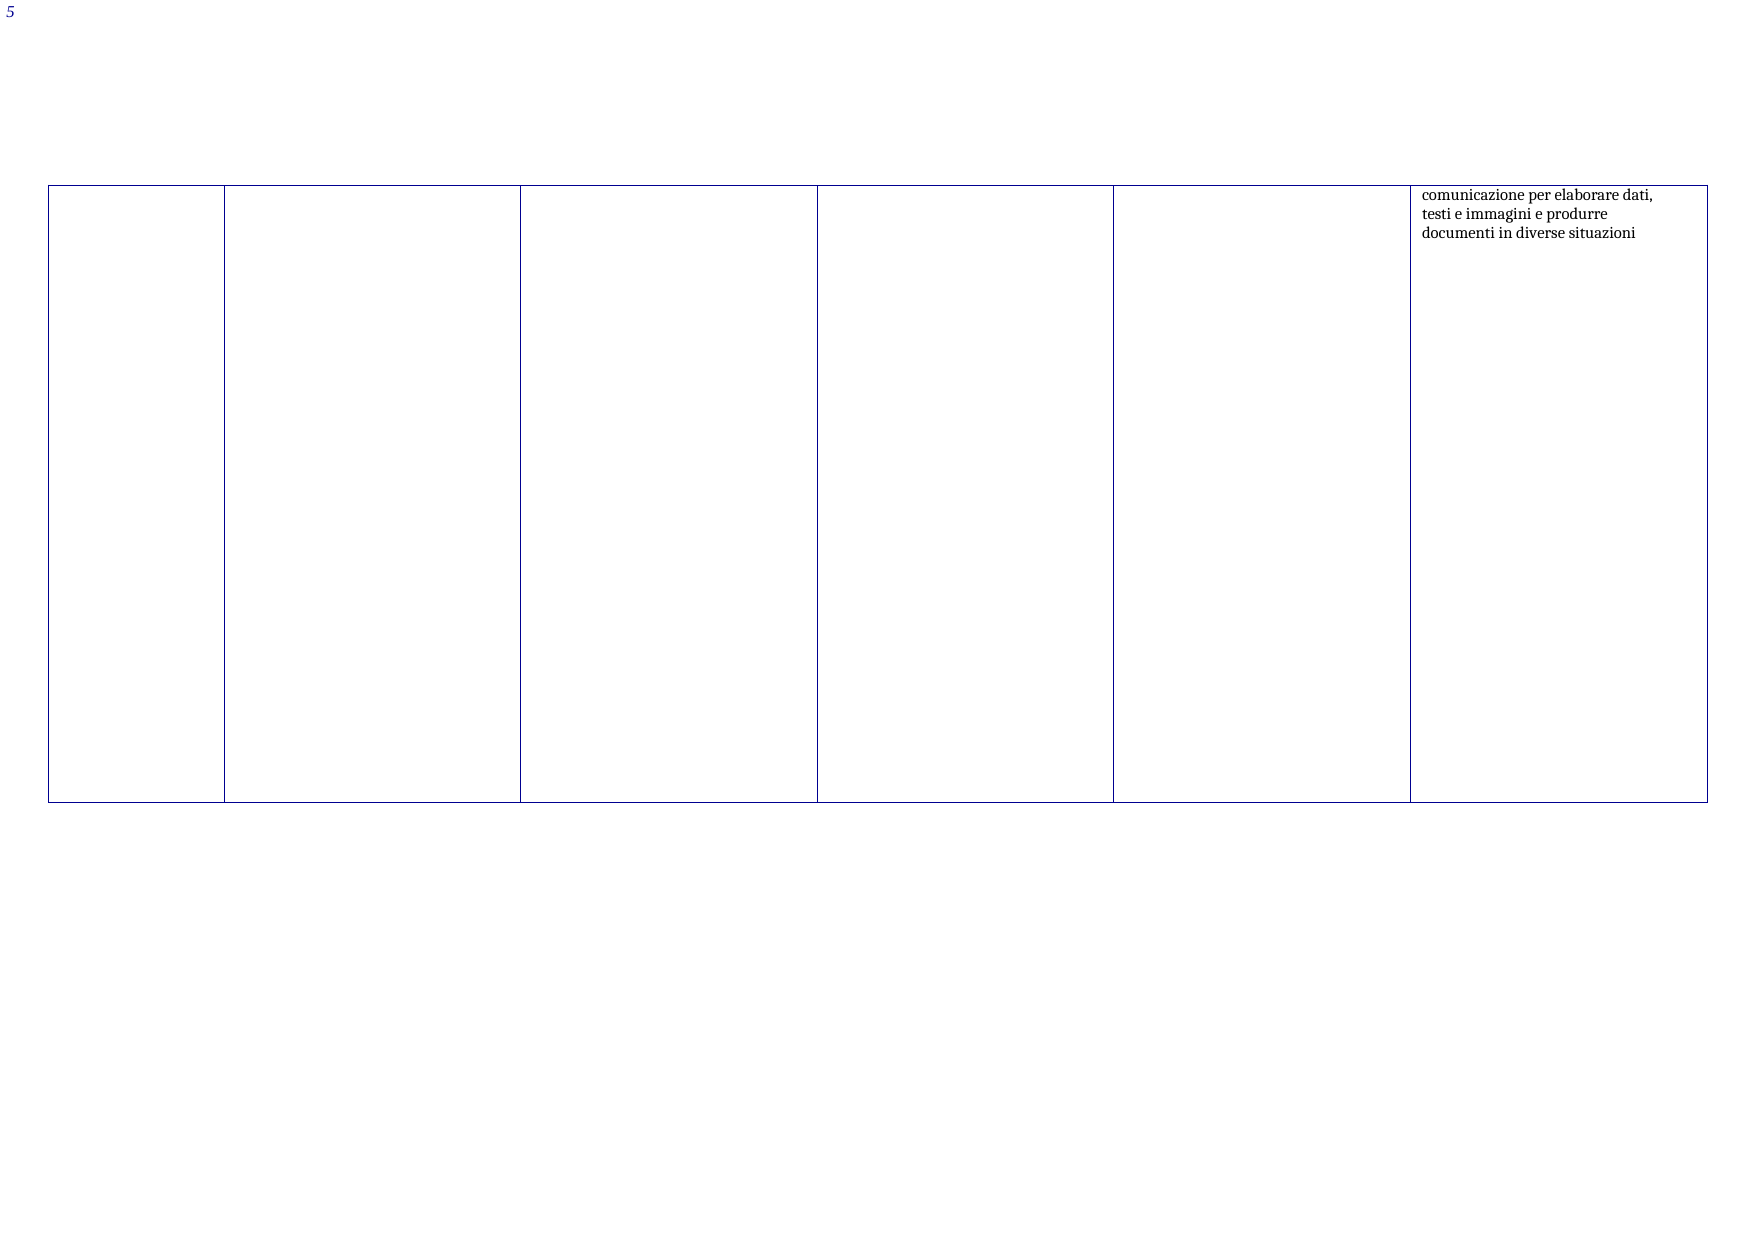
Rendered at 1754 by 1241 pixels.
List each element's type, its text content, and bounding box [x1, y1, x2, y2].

table_header comunicazione per elaborare dati, testi e immagini e produrre documenti in diverse situazioni [1411, 186, 1707, 802]
table_header [225, 186, 520, 802]
table_header [1114, 186, 1410, 802]
table_header [521, 186, 817, 802]
table_header [818, 186, 1113, 802]
table_header [49, 186, 224, 802]
